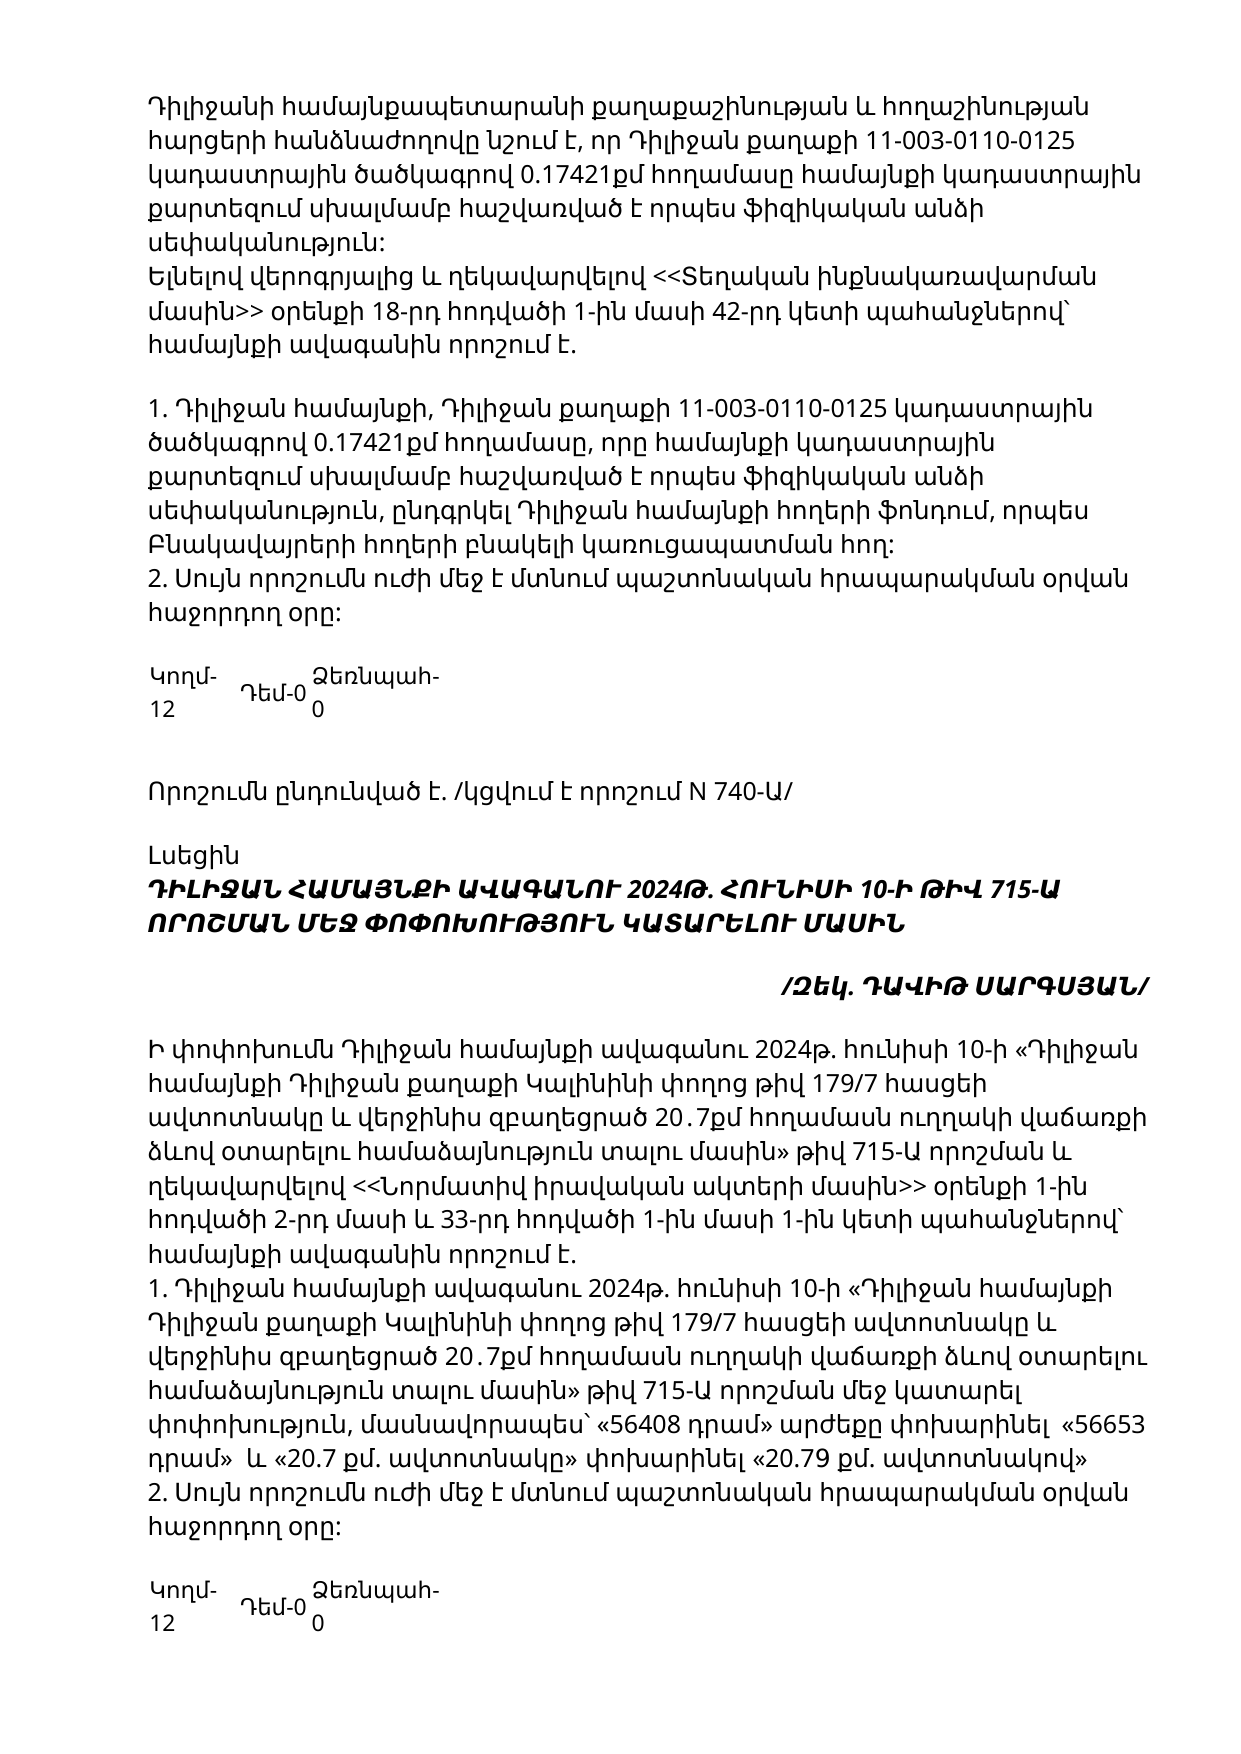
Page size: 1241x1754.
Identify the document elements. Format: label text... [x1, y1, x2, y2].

table_header Դեմ-0 [238, 658, 310, 745]
table_header Դեմ-0 [238, 1572, 310, 1659]
text /Զեկ. ԴԱՎԻԹ ՍԱՐԳՍՅԱՆ/ [147, 969, 1151, 1003]
text 1. Դիլիջան համայնքի, Դիլիջան քաղաքի 11-003-0110-0125 կադաստրային ծածկագրով 0.17421քմ հողամասը, որը համայնքի կադաստրային քարտեզում սխալմամբ հաշվառված է որպես ֆիզիկական անձի սեփականություն, ընդգրկել Դիլիջան համայնքի հողերի ֆոնդում, որպես Բնակավայրերի հողերի բնակելի կառուցապատման հող: 2. Սույն որոշումն ուժի մեջ է մտնում պաշտոնական հրապարակման օրվան հաջորդող օրը: [147, 390, 1151, 629]
table_header Ձեռնպահ-0 [310, 1572, 443, 1659]
table_header Ձեռնպահ-0 [310, 658, 443, 745]
text Լսեցին ԴԻԼԻՋԱՆ ՀԱՄԱՅՆՔԻ ԱՎԱԳԱՆՈՒ 2024Թ. ՀՈՒՆԻՍԻ 10-Ի ԹԻՎ 715-Ա ՈՐՈՇՄԱՆ ՄԵՋ ՓՈՓՈԽՈՒԹՅՈՒՆ ԿԱՏԱՐԵԼՈՒ ՄԱՍԻՆ [147, 837, 1151, 939]
text Ի փոփոխումն Դիլիջան համայնքի ավագանու 2024թ. հունիսի 10-ի «Դիլիջան համայնքի Դիլիջան քաղաքի Կալինինի փողոց թիվ 179/7 հասցեի ավտոտնակը և վերջինիս զբաղեցրած 20․7քմ հողամասն ուղղակի վաճառքի ձևով օտարելու համաձայնություն տալու մասին» թիվ 715-Ա որոշման և ղեկավարվելով <<Նորմատիվ իրավական ակտերի մասին>> օրենքի 1-ին հոդվածի 2-րդ մասի և 33-րդ հոդվածի 1-ին մասի 1-ին կետի պահանջներով՝ համայնքի ավագանին որոշում է. 1. Դիլիջան համայնքի ավագանու 2024թ. հունիսի 10-ի «Դիլիջան համայնքի Դիլիջան քաղաքի Կալինինի փողոց թիվ 179/7 հասցեի ավտոտնակը և վերջինիս զբաղեցրած 20․7քմ հողամասն ուղղակի վաճառքի ձևով օտարելու համաձայնություն տալու մասին» թիվ 715-Ա որոշման մեջ կատարել փոփոխություն, մասնավորապես՝ «56408 դրամ» արժեքը փոխարինել «56653 դրամ» և «20.7 քմ. ավտոտնակը» փոխարինել «20.79 քմ. ավտոտնակով» 2. Սույն որոշումն ուժի մեջ է մտնում պաշտոնական հրապարակման օրվան հաջորդող օրը: [147, 1032, 1151, 1543]
text Որոշումն ընդունված է. /կցվում է որոշում N 740-Ա/ [147, 774, 1151, 808]
table_header Կողմ-12 [148, 1572, 238, 1659]
table_header Կողմ-12 [148, 658, 238, 745]
text Դիլիջանի համայնքապետարանի քաղաքաշինության և հողաշինության հարցերի հանձնաժողովը նշում է, որ Դիլիջան քաղաքի 11-003-0110-0125 կադաստրային ծածկագրով 0.17421քմ հողամասը համայնքի կադաստրային քարտեզում սխալմամբ հաշվառված է որպես ֆիզիկական անձի սեփականություն: Ելնելով վերոգրյալից և ղեկավարվելով <<Տեղական ինքնակառավարման մասին>> օրենքի 18-րդ հոդվածի 1-ին մասի 42-րդ կետի պահանջներով՝ համայնքի ավագանին որոշում է. [147, 89, 1151, 361]
